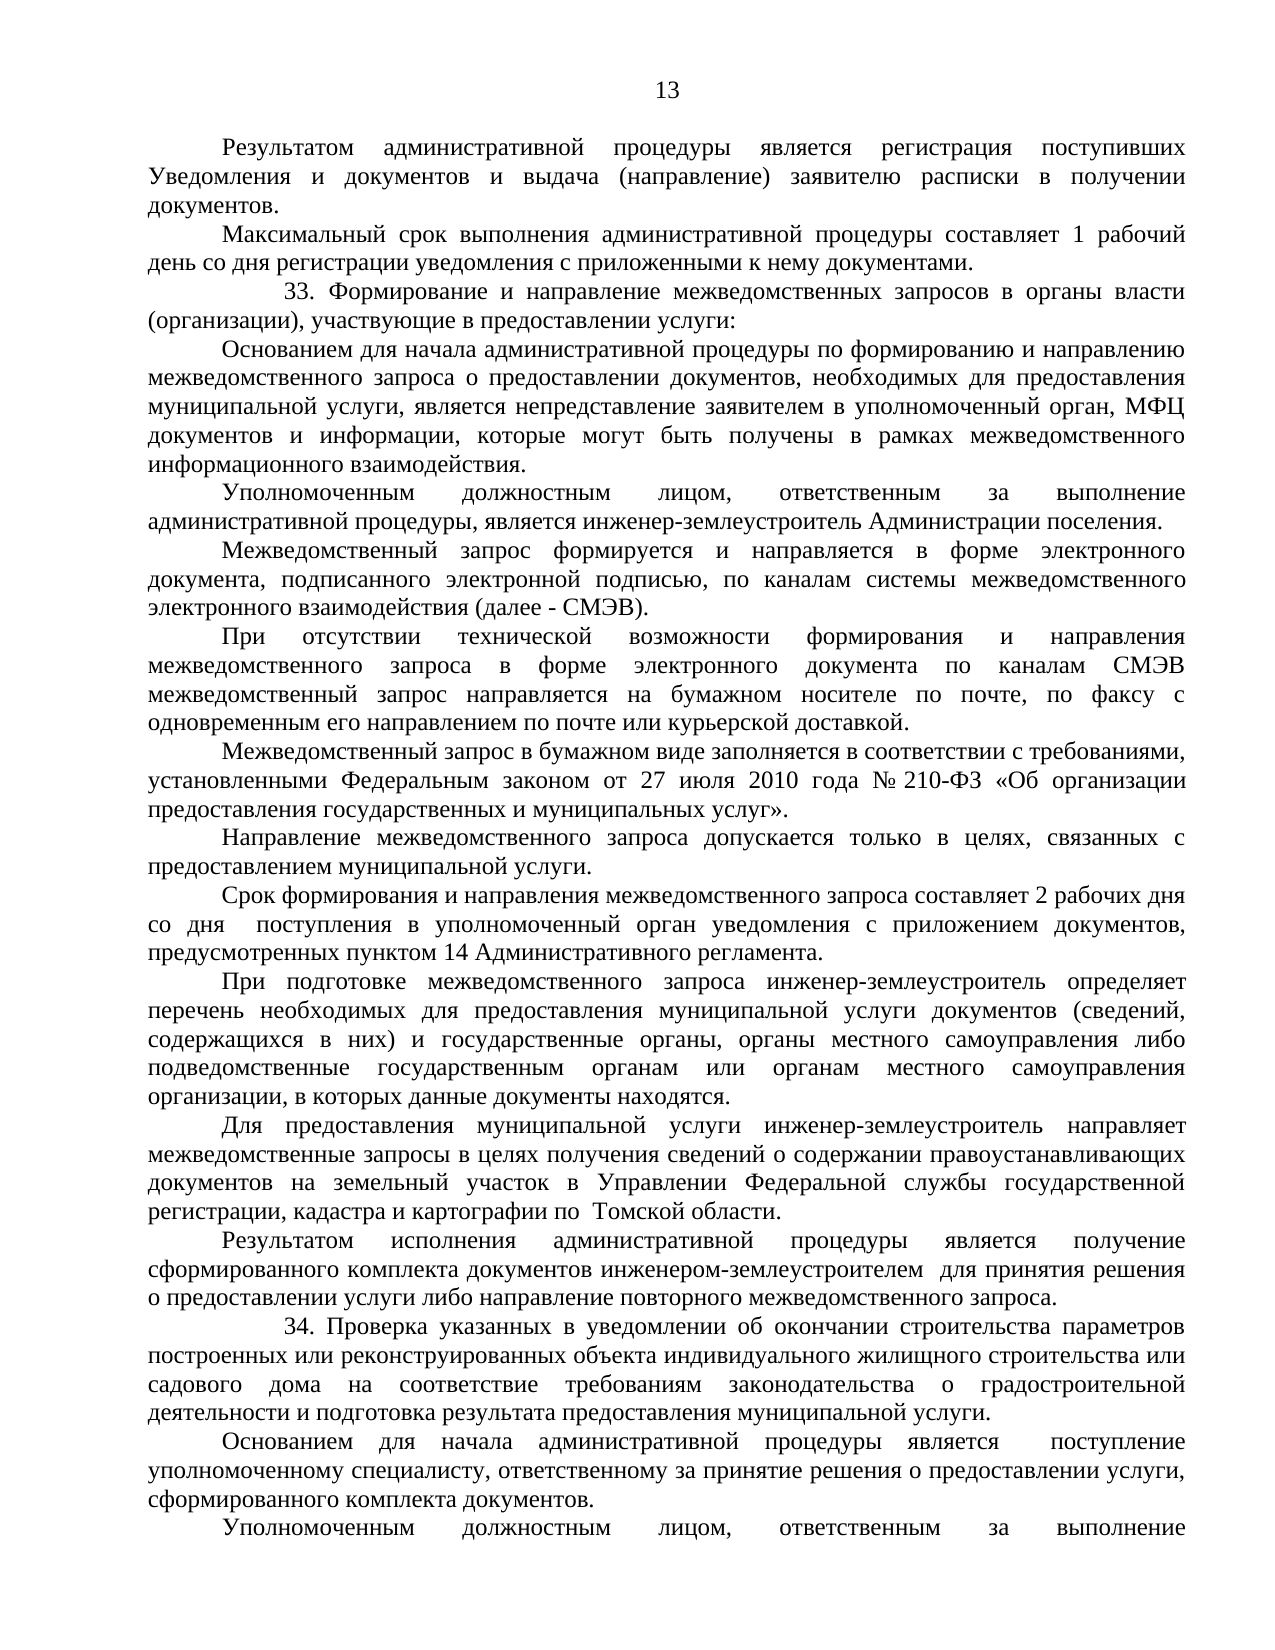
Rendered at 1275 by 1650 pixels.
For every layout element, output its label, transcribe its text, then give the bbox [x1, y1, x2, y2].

text Основанием для начала административной процедуры по формированию и направлению межведомственного запроса о предоставлении документов, необходимых для предоставления муниципальной услуги, является непредставление заявителем в уполномоченный орган, МФЦ документов и информации, которые могут быть получены в рамках межведомственного информационного взаимодействия. [148, 334, 1186, 477]
text Результатом исполнения административной процедуры является получение сформированного комплекта документов инженером-землеустроителем для принятия решения о предоставлении услуги либо направление повторного межведомственного запроса. [148, 1225, 1186, 1311]
text При подготовке межведомственного запроса инженер-землеустроитель определяет перечень необходимых для предоставления муниципальной услуги документов (сведений, содержащихся в них) и государственные органы, органы местного самоуправления либо подведомственные государственным органам или органам местного самоуправления организации, в которых данные документы находятся. [148, 966, 1186, 1110]
text Максимальный срок выполнения административной процедуры составляет 1 рабочий день со дня регистрации уведомления с приложенными к нему документами. [148, 219, 1186, 276]
text Направление межведомственного запроса допускается только в целях, связанных с предоставлением муниципальной услуги. [148, 822, 1186, 880]
text Результатом административной процедуры является регистрация поступивших Уведомления и документов и выдача (направление) заявителю расписки в получении документов. [148, 132, 1186, 219]
text Межведомственный запрос в бумажном виде заполняется в соответствии с требованиями, установленными Федеральным законом от 27 июля 2010 года № 210-ФЗ «Об организации предоставления государственных и муниципальных услуг». [148, 736, 1186, 822]
text Для предоставления муниципальной услуги инженер-землеустроитель направляет межведомственные запросы в целях получения сведений о содержании правоустанавливающих документов на земельный участок в Управлении Федеральной службы государственной регистрации, кадастра и картографии по Томской области. [148, 1110, 1186, 1225]
text Основанием для начала административной процедуры является поступление уполномоченному специалисту, ответственному за принятие решения о предоставлении услуги, сформированного комплекта документов. [148, 1426, 1186, 1512]
text 34. Проверка указанных в уведомлении об окончании строительства параметров построенных или реконструированных объекта индивидуального жилищного строительства или садового дома на соответствие требованиям законодательства о градостроительной деятельности и подготовка результата предоставления муниципальной услуги. [148, 1311, 1186, 1426]
text При отсутствии технической возможности формирования и направления межведомственного запроса в форме электронного документа по каналам СМЭВ межведомственный запрос направляется на бумажном носителе по почте, по факсу с одновременным его направлением по почте или курьерской доставкой. [148, 621, 1186, 736]
text Срок формирования и направления межведомственного запроса составляет 2 рабочих дня со дня поступления в уполномоченный орган уведомления с приложением документов, предусмотренных пунктом 14 Административного регламента. [148, 880, 1186, 966]
text 33. Формирование и направление межведомственных запросов в органы власти (организации), участвующие в предоставлении услуги: [148, 276, 1186, 334]
text Межведомственный запрос формируется и направляется в форме электронного документа, подписанного электронной подписью, по каналам системы межведомственного электронного взаимодействия (далее - СМЭВ). [148, 535, 1186, 621]
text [148, 1512, 1186, 1541]
